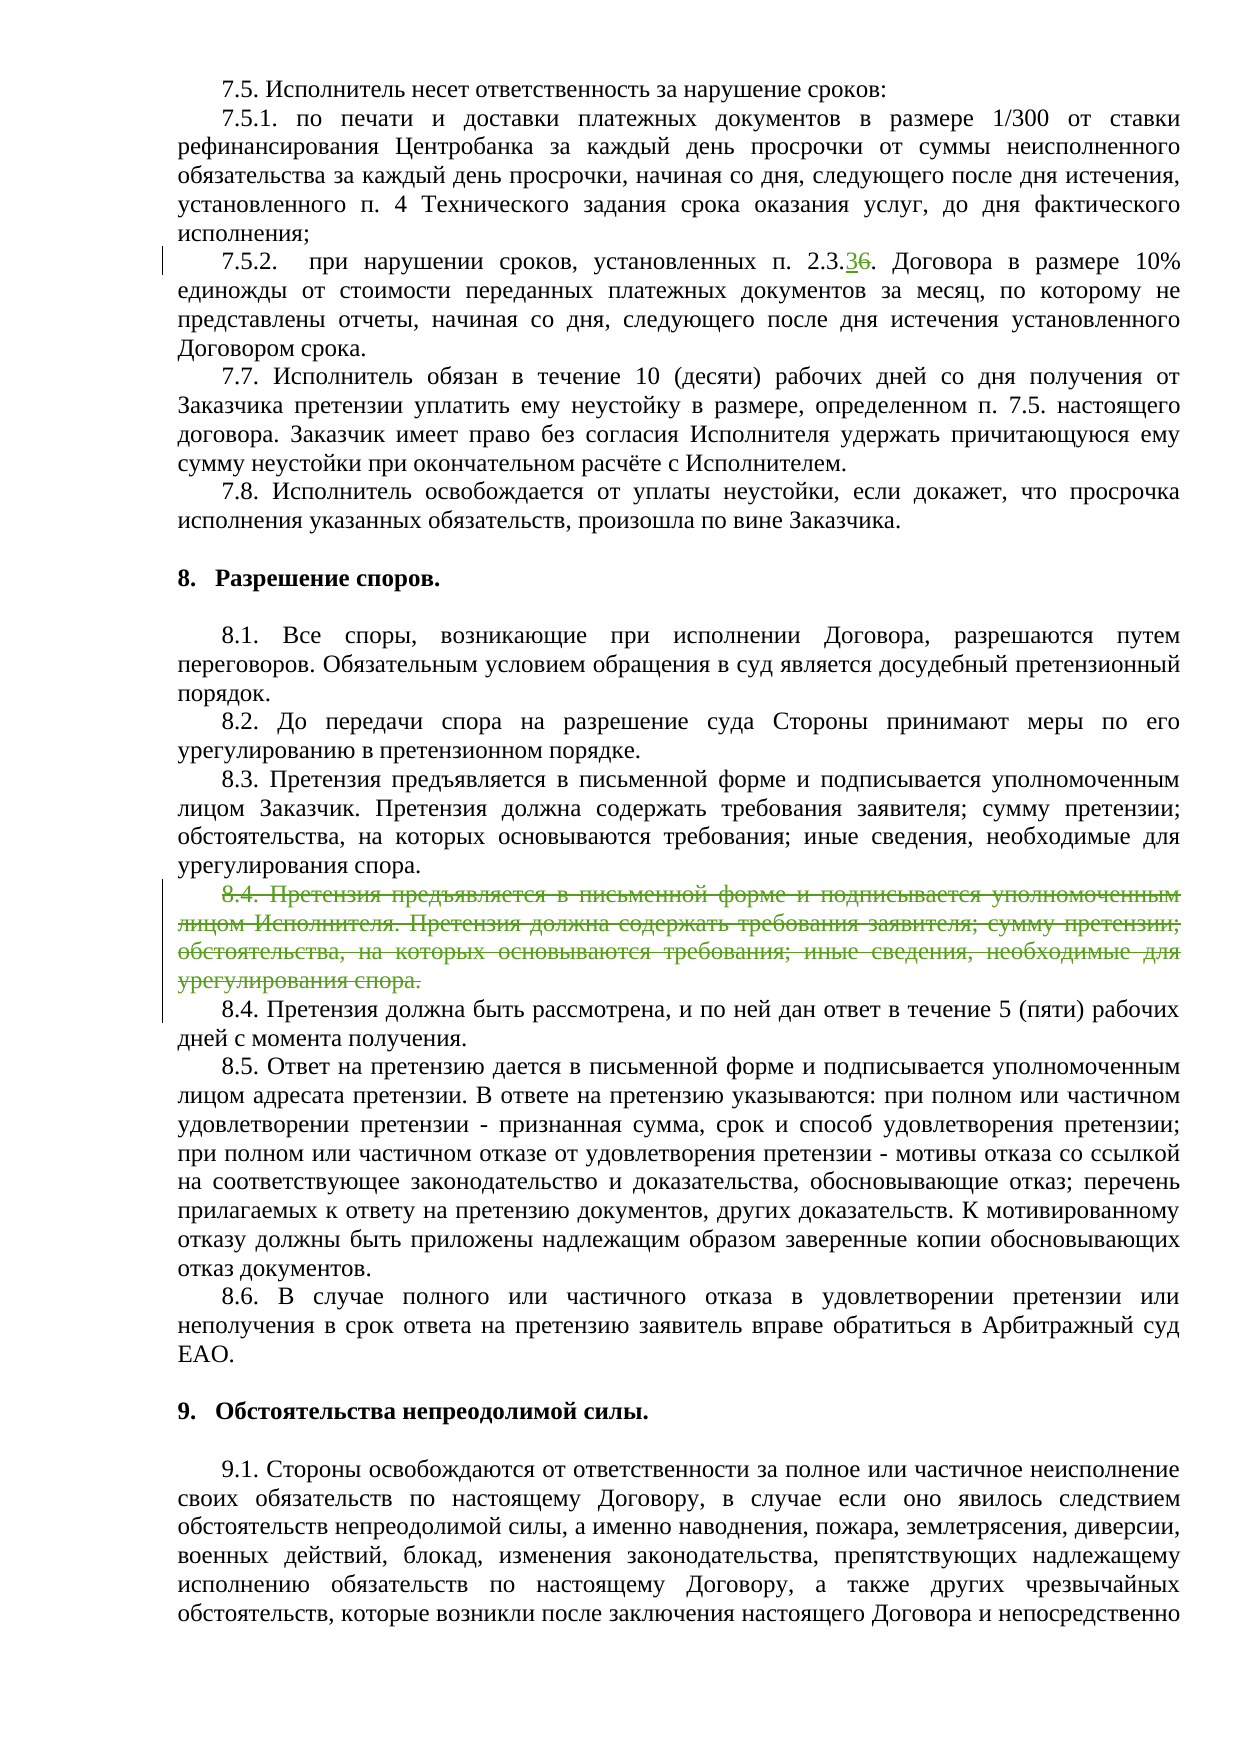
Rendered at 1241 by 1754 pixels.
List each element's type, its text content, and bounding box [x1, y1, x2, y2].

text 7.5.2. при нарушении сроков, установленных п. 2.3.. Договора в размере 10% единожды от стоимости переданных платежных документов за месяц, по которому не представлены отчеты, начиная со дня, следующего после дня истечения установленного Договором срока. [177, 246, 1181, 361]
text 8.6. В случае полного или частичного отказа в удовлетворении претензии или неполучения в срок ответа на претензию заявитель вправе обратиться в Арбитражный суд ЕАО. [177, 1281, 1181, 1368]
list Разрешение споров. [177, 563, 1181, 591]
text 8.5. Ответ на претензию дается в письменной форме и подписывается уполномоченным лицом адресата претензии. В ответе на претензию указываются: при полном или частичном удовлетворении претензии - признанная сумма, срок и способ удовлетворения претензии; при полном или частичном отказе от удовлетворения претензии - мотивы отказа со ссылкой на соответствующее законодательство и доказательства, обосновывающие отказ; перечень прилагаемых к ответу на претензию документов, других доказательств. К мотивированному отказу должны быть приложены надлежащим образом заверенные копии обосновывающих отказ документов. [177, 1051, 1181, 1281]
list Обстоятельства непреодолимой силы. [177, 1396, 1181, 1425]
text 7.7. Исполнитель обязан в течение 10 (десяти) рабочих дней со дня получения от Заказчика претензии уплатить ему неустойку в размере, определенном п. 7.5. настоящего договора. Заказчик имеет право без согласия Исполнителя удержать причитающуюся ему сумму неустойки при окончательном расчёте с Исполнителем. [177, 361, 1181, 476]
text 7.5. Исполнитель несет ответственность за нарушение сроков: [177, 74, 1181, 103]
text 8.3. Претензия предъявляется в письменной форме и подписывается уполномоченным лицом Заказчик. Претензия должна содержать требования заявителя; сумму претензии; обстоятельства, на которых основываются требования; иные сведения, необходимые для урегулирования спора. [177, 764, 1181, 879]
text 7.8. Исполнитель освобождается от уплаты неустойки, если докажет, что просрочка исполнения указанных обязательств, произошла по вине Заказчика. [177, 476, 1181, 534]
text 8.2. До передачи спора на разрешение суда Стороны принимают меры по его урегулированию в претензионном порядке. [177, 706, 1181, 764]
text 8.4. Претензия должна быть рассмотрена, и по ней дан ответ в течение 5 (пяти) рабочих дней с момента получения. [177, 994, 1181, 1051]
text 8.1. Все споры, возникающие при исполнении Договора, разрешаются путем переговоров. Обязательным условием обращения в суд является досудебный претензионный порядок. [177, 620, 1181, 706]
text 7.5.1. по печати и доставки платежных документов в размере 1/300 от ставки рефинансирования Центробанка за каждый день просрочки от суммы неисполненного обязательства за каждый день просрочки, начиная со дня, следующего после дня истечения, установленного п. 4 Технического задания срока оказания услуг, до дня фактического исполнения; [177, 103, 1181, 246]
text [177, 1454, 1181, 1626]
